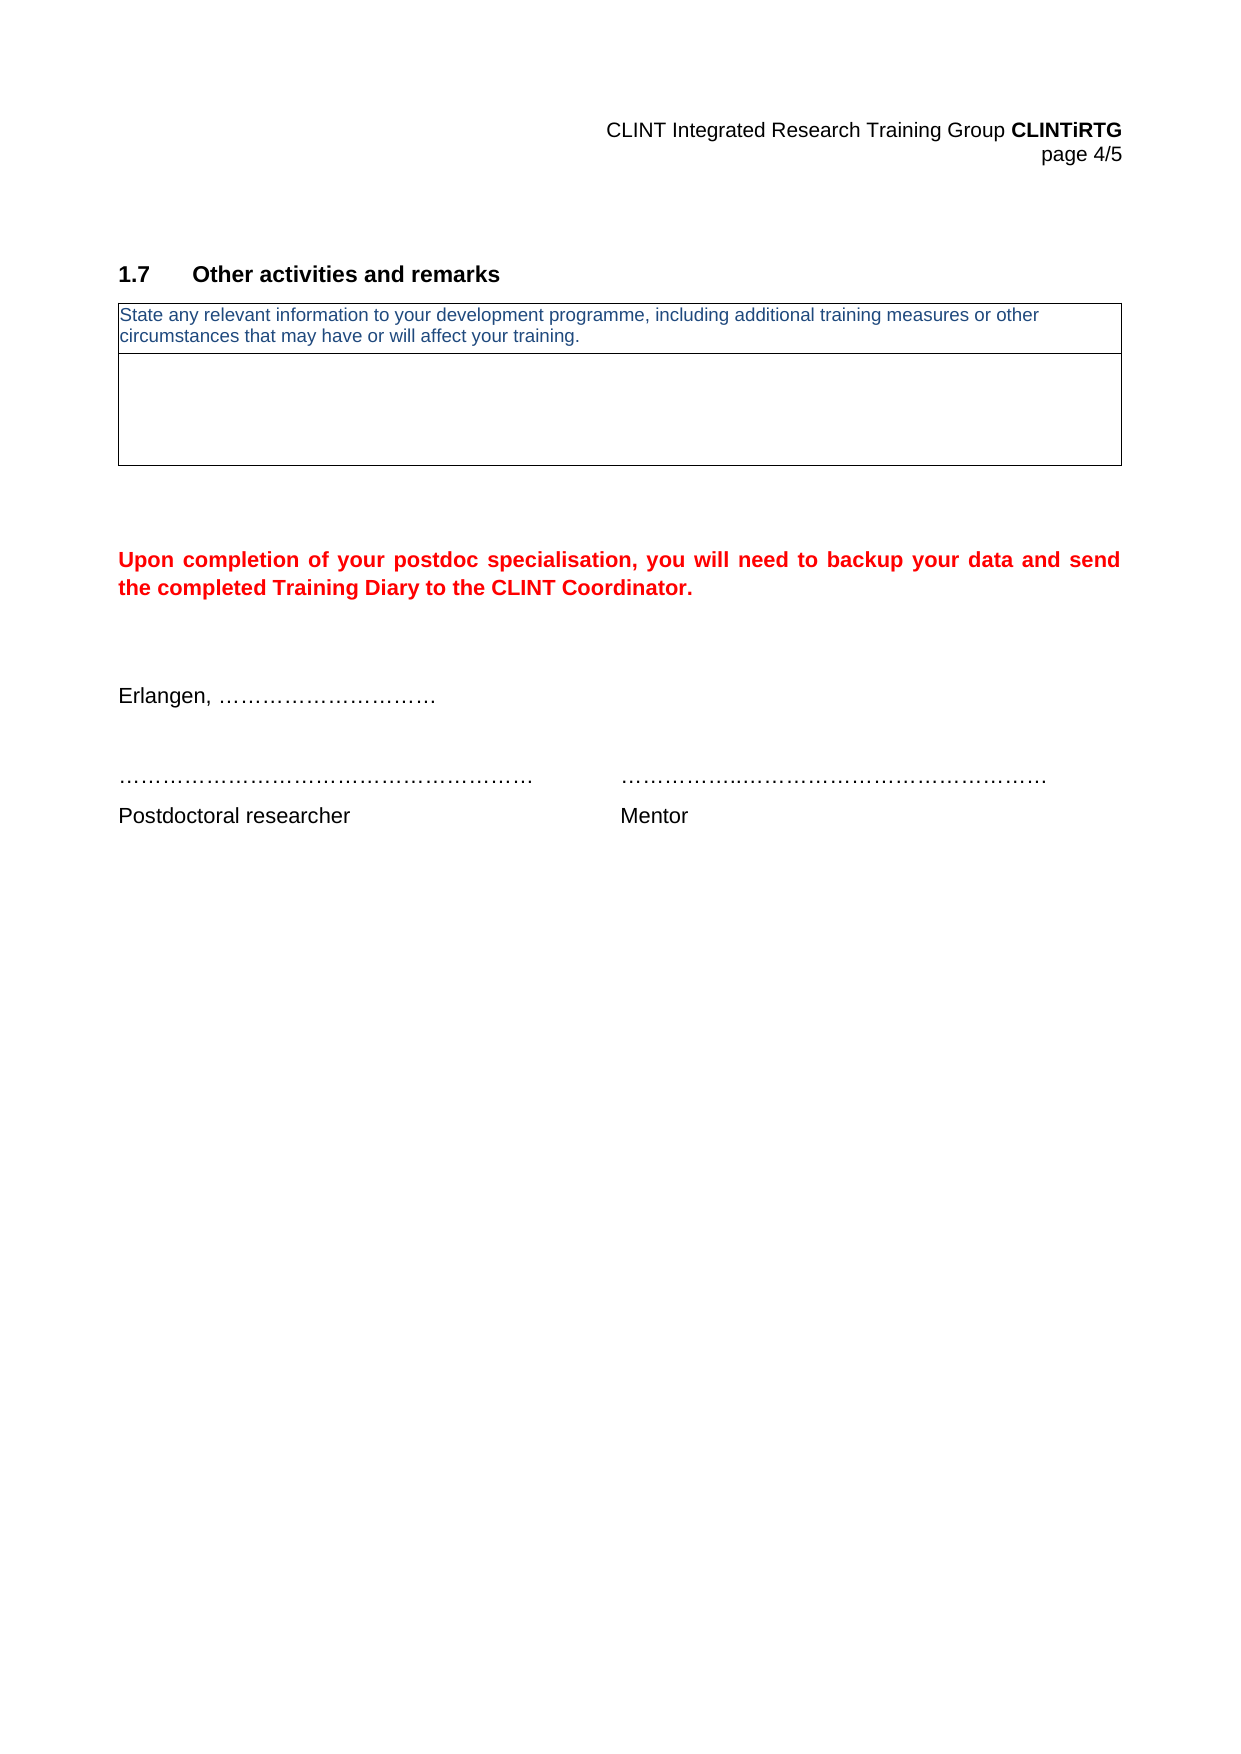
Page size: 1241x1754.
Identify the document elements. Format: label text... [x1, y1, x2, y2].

text Postdoctoral researcher Mentor [118, 803, 1122, 828]
text Erlangen, ………………………… [118, 683, 1122, 708]
text ………………………………………………… ……………..…………………………………… [118, 763, 1122, 788]
table_cell [119, 354, 1121, 465]
text Other activities and remarks [118, 261, 1122, 288]
text Upon completion of your postdoc specialisation, you will need to backup your data and send the completed Training Diary to the CLINT Coordinator. [118, 547, 1122, 600]
table_header State any relevant information to your development programme, including additional training measures or other circumstances that may have or will affect your training. [119, 304, 1121, 353]
